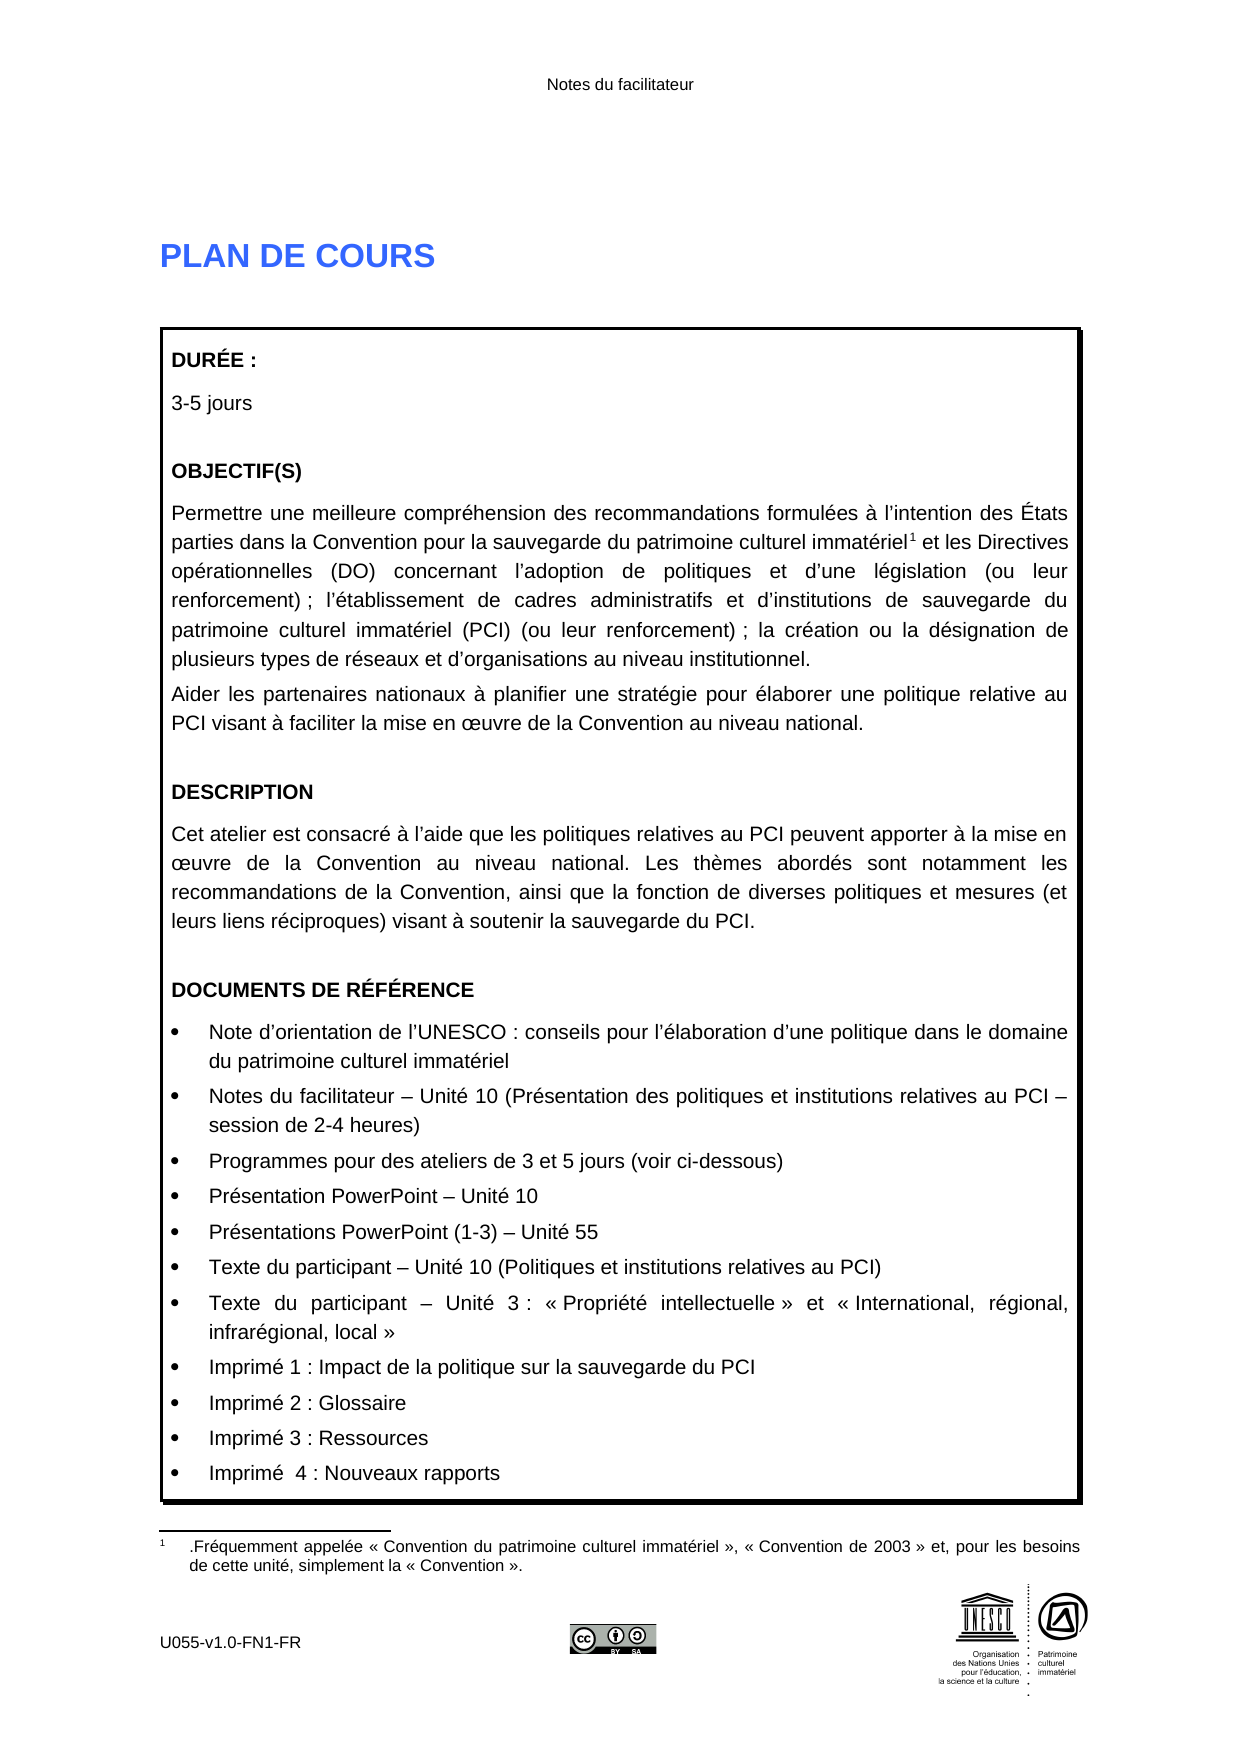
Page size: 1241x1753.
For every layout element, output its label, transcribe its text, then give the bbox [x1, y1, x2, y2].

text Imprimé 1 : Impact de la politique sur la sauvegarde du PCI [163, 1336, 1077, 1371]
text Durée : [163, 330, 1077, 371]
text Objectif(s) [163, 438, 1077, 481]
text Imprimé 4 : Nouveaux rapports [163, 1442, 1077, 1499]
text Présentations PowerPoint (1-3) – Unité 55 [163, 1200, 1077, 1236]
picture [938, 1584, 1088, 1696]
text Description [163, 758, 1077, 802]
text Aider les partenaires nationaux à planifier une stratégie pour élaborer une politique relative au PCI visant à faciliter la mise en œuvre de la Convention au niveau national. [163, 663, 1077, 737]
text Permettre une meilleure compréhension des recommandations formulées à l’intention des États parties dans la Convention pour la sauvegarde du patrimoine culturel immatériel et les Directives opérationnelles (DO) concernant l’adoption de politiques et d’une législation (ou leur renforcement) ; l’établissement de cadres administratifs et d’institutions de sauvegarde du patrimoine culturel immatériel (PCI) (ou leur renforcement) ; la création ou la désignation de plusieurs types de réseaux et d’organisations au niveau institutionnel. [163, 481, 1077, 663]
text Imprimé 2 : Glossaire [163, 1371, 1077, 1406]
text Imprimé 3 : Ressources [163, 1406, 1077, 1442]
text 3-5 jours [163, 371, 1077, 416]
text plan de cours [159, 227, 1081, 277]
text documents de rÉfÉrence [163, 956, 1077, 1000]
text Notes du facilitateur – Unité 10 (Présentation des politiques et institutions relatives au PCI – session de 2-4 heures) [163, 1065, 1077, 1129]
text Cet atelier est consacré à l’aide que les politiques relatives au PCI peuvent apporter à la mise en œuvre de la Convention au niveau national. Les thèmes abordés sont notamment les recommandations de la Convention, ainsi que la fonction de diverses politiques et mesures (et leurs liens réciproques) visant à soutenir la sauvegarde du PCI. [163, 802, 1077, 934]
text Texte du participant – Unité 10 (Politiques et institutions relatives au PCI) [163, 1236, 1077, 1271]
text Présentation PowerPoint – Unité 10 [163, 1165, 1077, 1200]
text Note d’orientation de l’UNESCO : conseils pour l’élaboration d’une politique dans le domaine du patrimoine culturel immatériel [163, 1000, 1077, 1065]
text Programmes pour des ateliers de 3 et 5 jours (voir ci-dessous) [163, 1129, 1077, 1165]
text Texte du participant – Unité 3 : « Propriété intellectuelle » et « International, régional, infrarégional, local » [163, 1271, 1077, 1336]
picture [568, 1624, 656, 1653]
